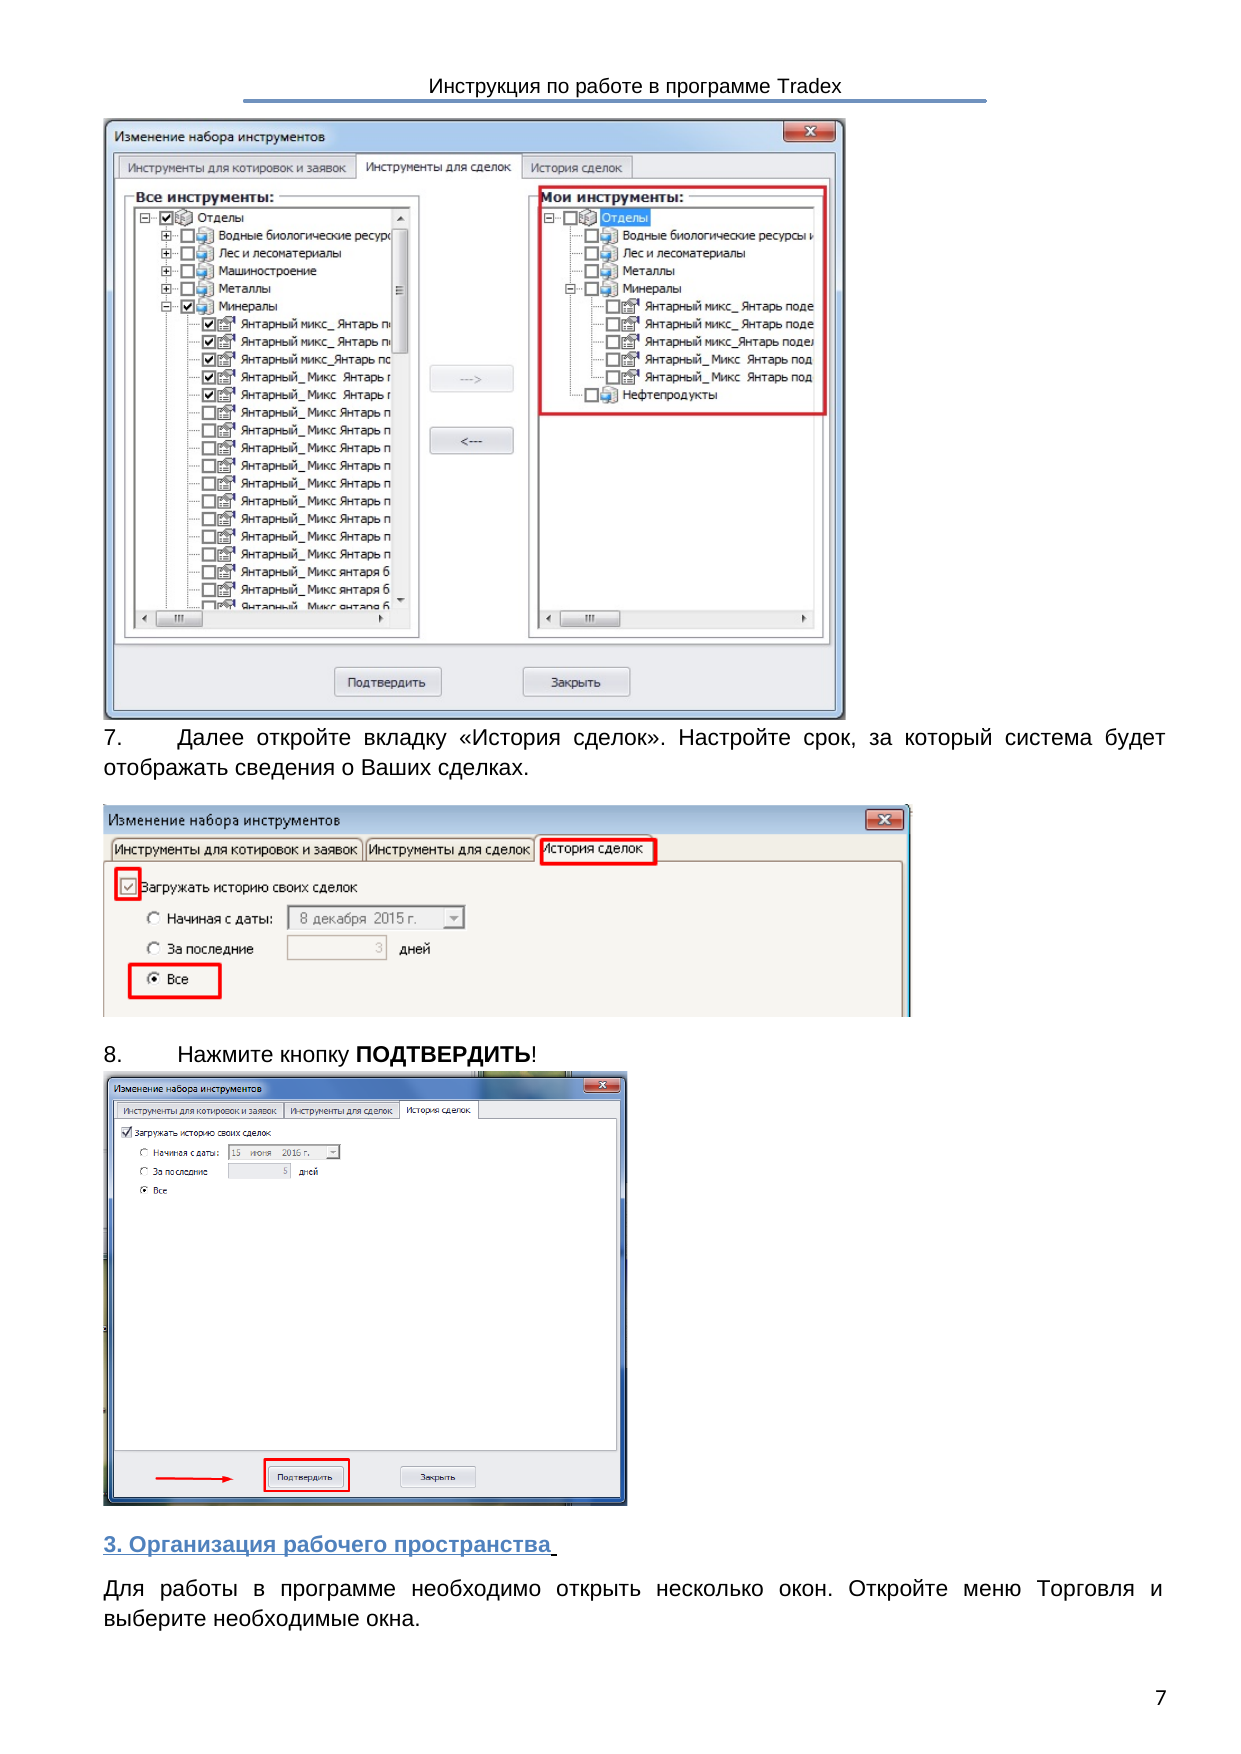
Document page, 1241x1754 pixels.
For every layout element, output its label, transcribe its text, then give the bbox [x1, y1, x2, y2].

text Для работы в программе необходимо открыть несколько окон. Откройте меню Торговля и выберите необходимые окна. [103, 1575, 1164, 1631]
picture [241, 96, 988, 105]
list Далее откройте вкладку «История сделок». Настройте срок, за который система будет отображать сведения о Ваших сделках. [103, 723, 1167, 780]
picture [103, 1071, 628, 1506]
list Нажмите кнопку ПОДТВЕРДИТЬ! [103, 1041, 1167, 1068]
picture [103, 118, 846, 720]
subtitle 3. Организация рабочего пространства [103, 1531, 1167, 1557]
picture [103, 804, 913, 1017]
